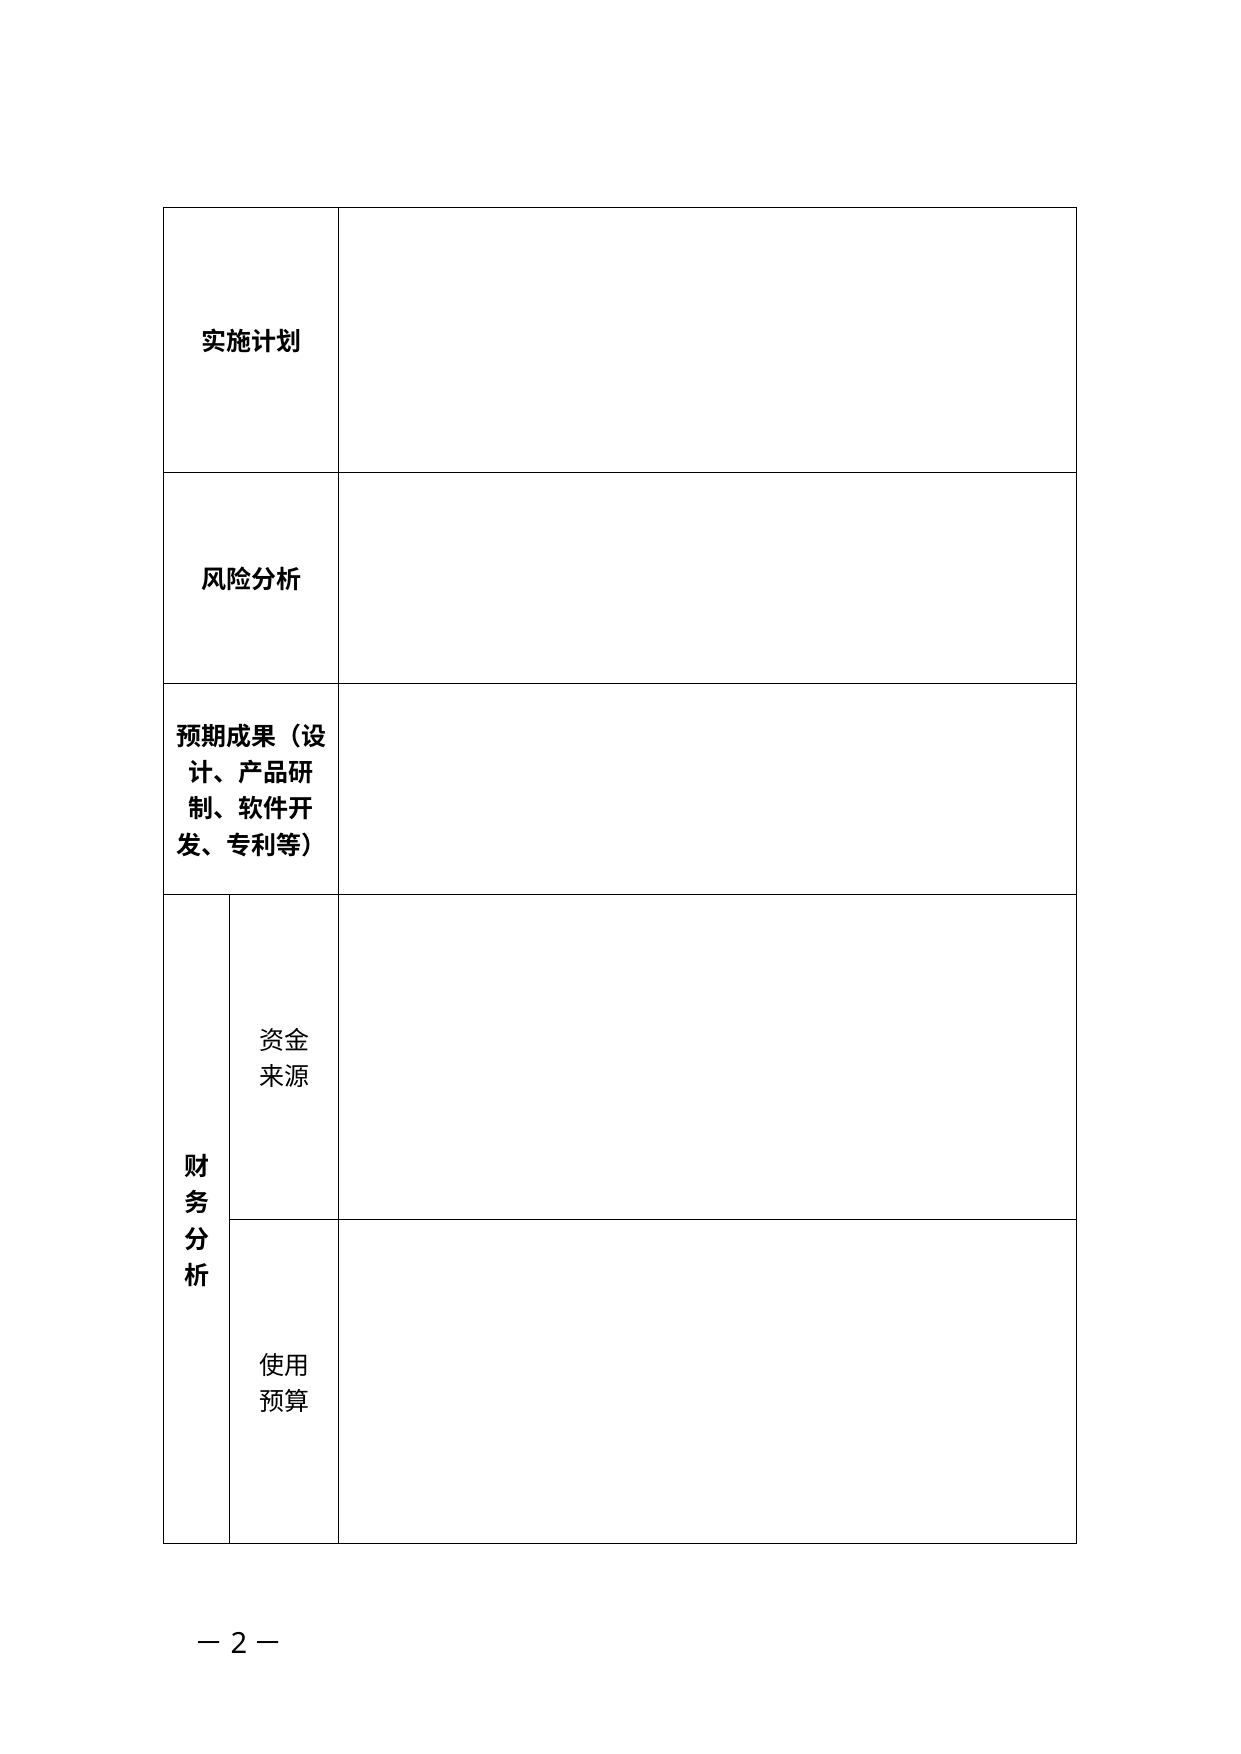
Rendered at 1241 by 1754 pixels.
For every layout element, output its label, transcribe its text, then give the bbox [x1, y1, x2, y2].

table_cell 使用 预算 [230, 1220, 338, 1543]
table_cell 资金 来源 [230, 895, 338, 1218]
table_cell [339, 684, 1076, 894]
table_cell 实施计划 [164, 208, 338, 472]
table_cell [339, 473, 1076, 683]
table_cell [339, 208, 1076, 472]
table_cell [339, 895, 1076, 1218]
table_cell 风险分析 [164, 473, 338, 683]
table_cell 财务分析 [164, 895, 229, 1543]
table_cell [339, 1220, 1076, 1543]
table_cell 预期成果（设计、产品研制、软件开发、专利等） [164, 684, 338, 894]
